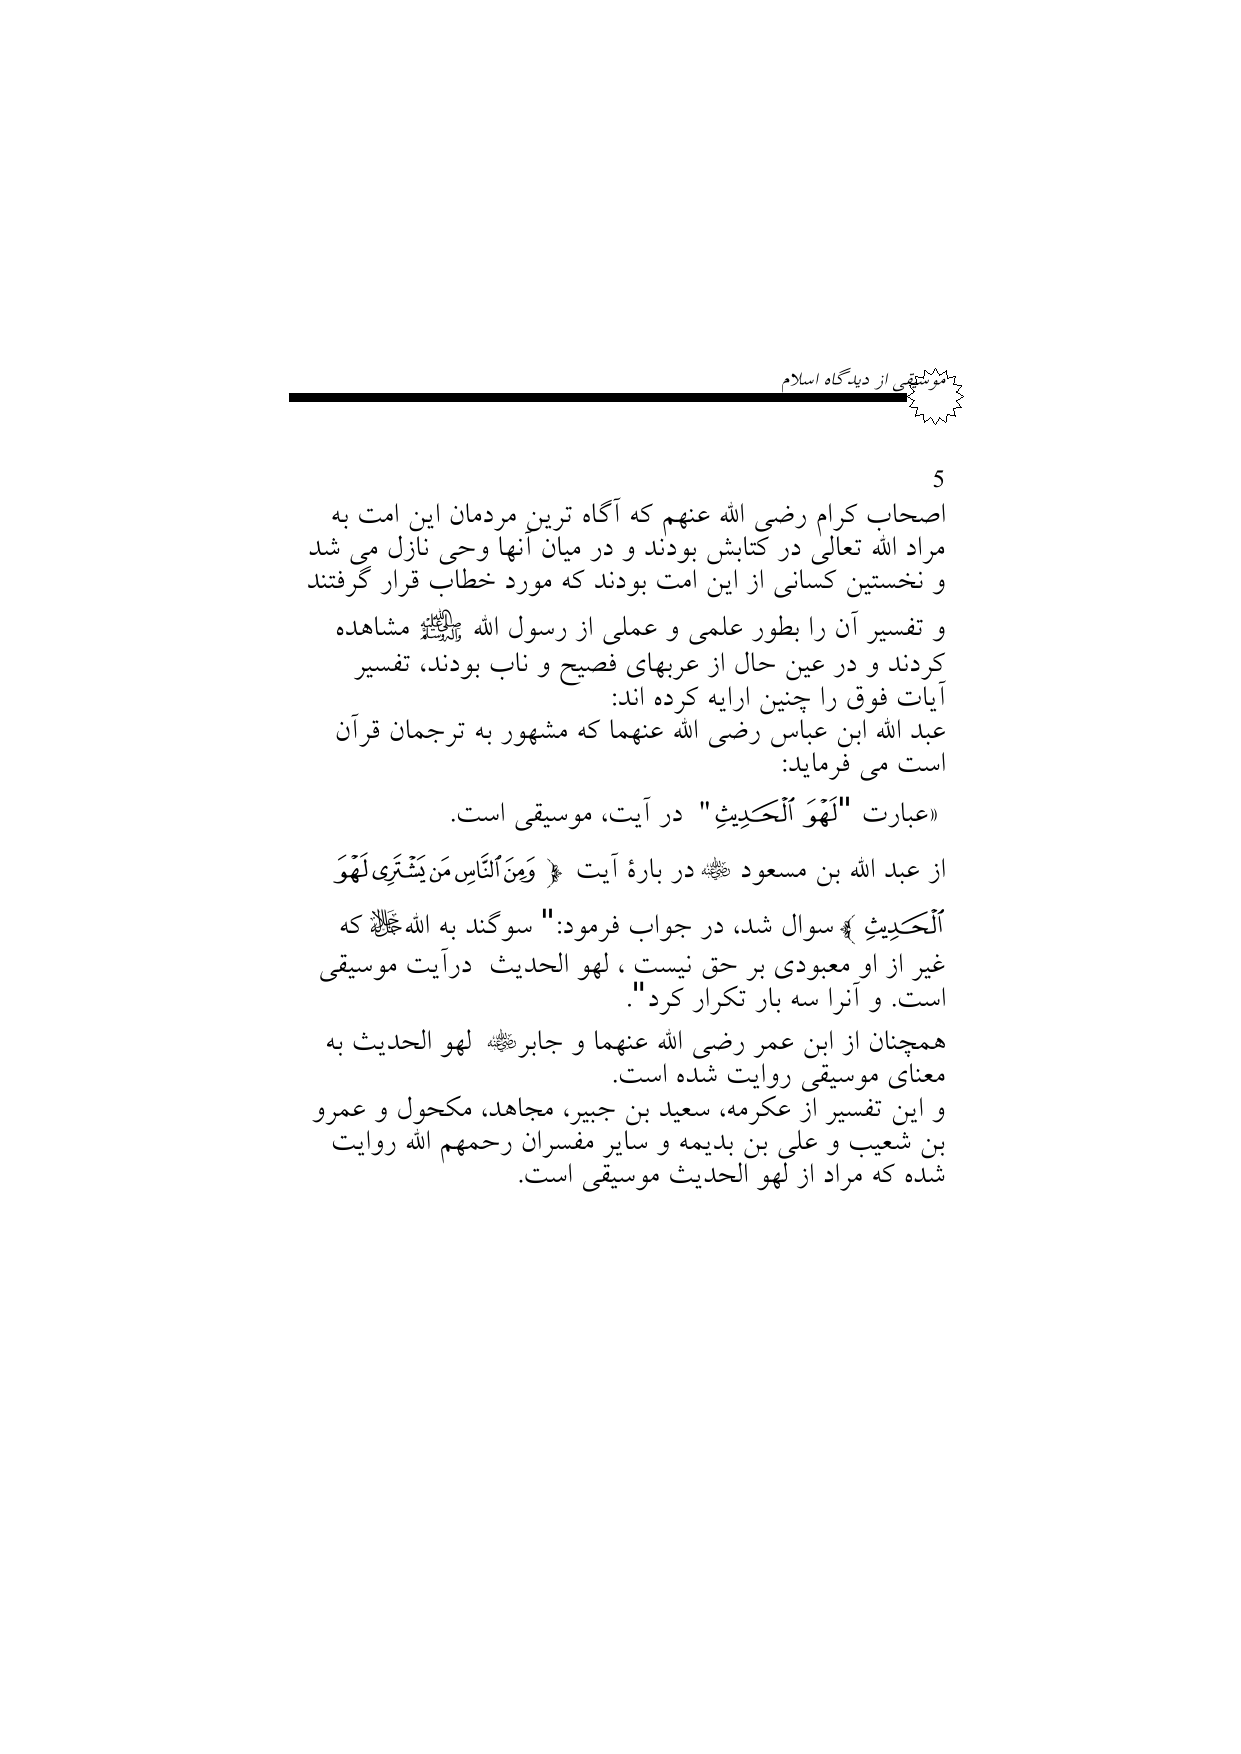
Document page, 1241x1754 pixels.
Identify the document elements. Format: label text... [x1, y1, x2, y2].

text عبد الله ابن عباس رضي الله عنهما كه مشهور به ترجمان قرآن است مى فرمايد: [295, 718, 945, 785]
text و اين تفسير از عكرمه، سعيد بن جبير، مجاهد، مكحول و عمرو بن شعيب و على بن بديمه و ساير مفسران رحمهم الله روايت شده كه مراد از لهو الحديث موسيقى است. [295, 1096, 945, 1196]
text همچنان از ابن عمر رضي الله عنهما و جابر لهو الحديث به معناى موسيقى روايت شده است. [295, 1019, 945, 1096]
text اصحاب كرام رضي الله عنهم كه آگاه ترين مردمان اين امت به مراد الله تعالى در كتابش بودند و در ميان آنها وحى نازل می شد و نخستين كسانى از اين امت بودند كه مورد خطاب قرار گرفتند و تفسير آن را بطور علمى و عملى از رسول الله ص مشاهده كردند و در عين حال از عربهاى فصيح و ناب بودند، تفسير آيات فوق را چنين ارايه كرده اند: [295, 502, 945, 718]
text «عبارت "ﭴ ﭵ" در آيت، موسيقى است. [295, 785, 945, 841]
text از عبد الله بن مسعود در بارۀ آيت ﭽ ﭰ ﭱ ﭲ ﭳ ﭴ ﭵ ﭼ سوال شد، در جواب فرمود:" سوگند به الله كه غير از او معبودى بر حق نيست ، لهو الحديث درآيت موسيقى است. و آنرا سه بار تكرار كرد". [295, 841, 945, 1019]
